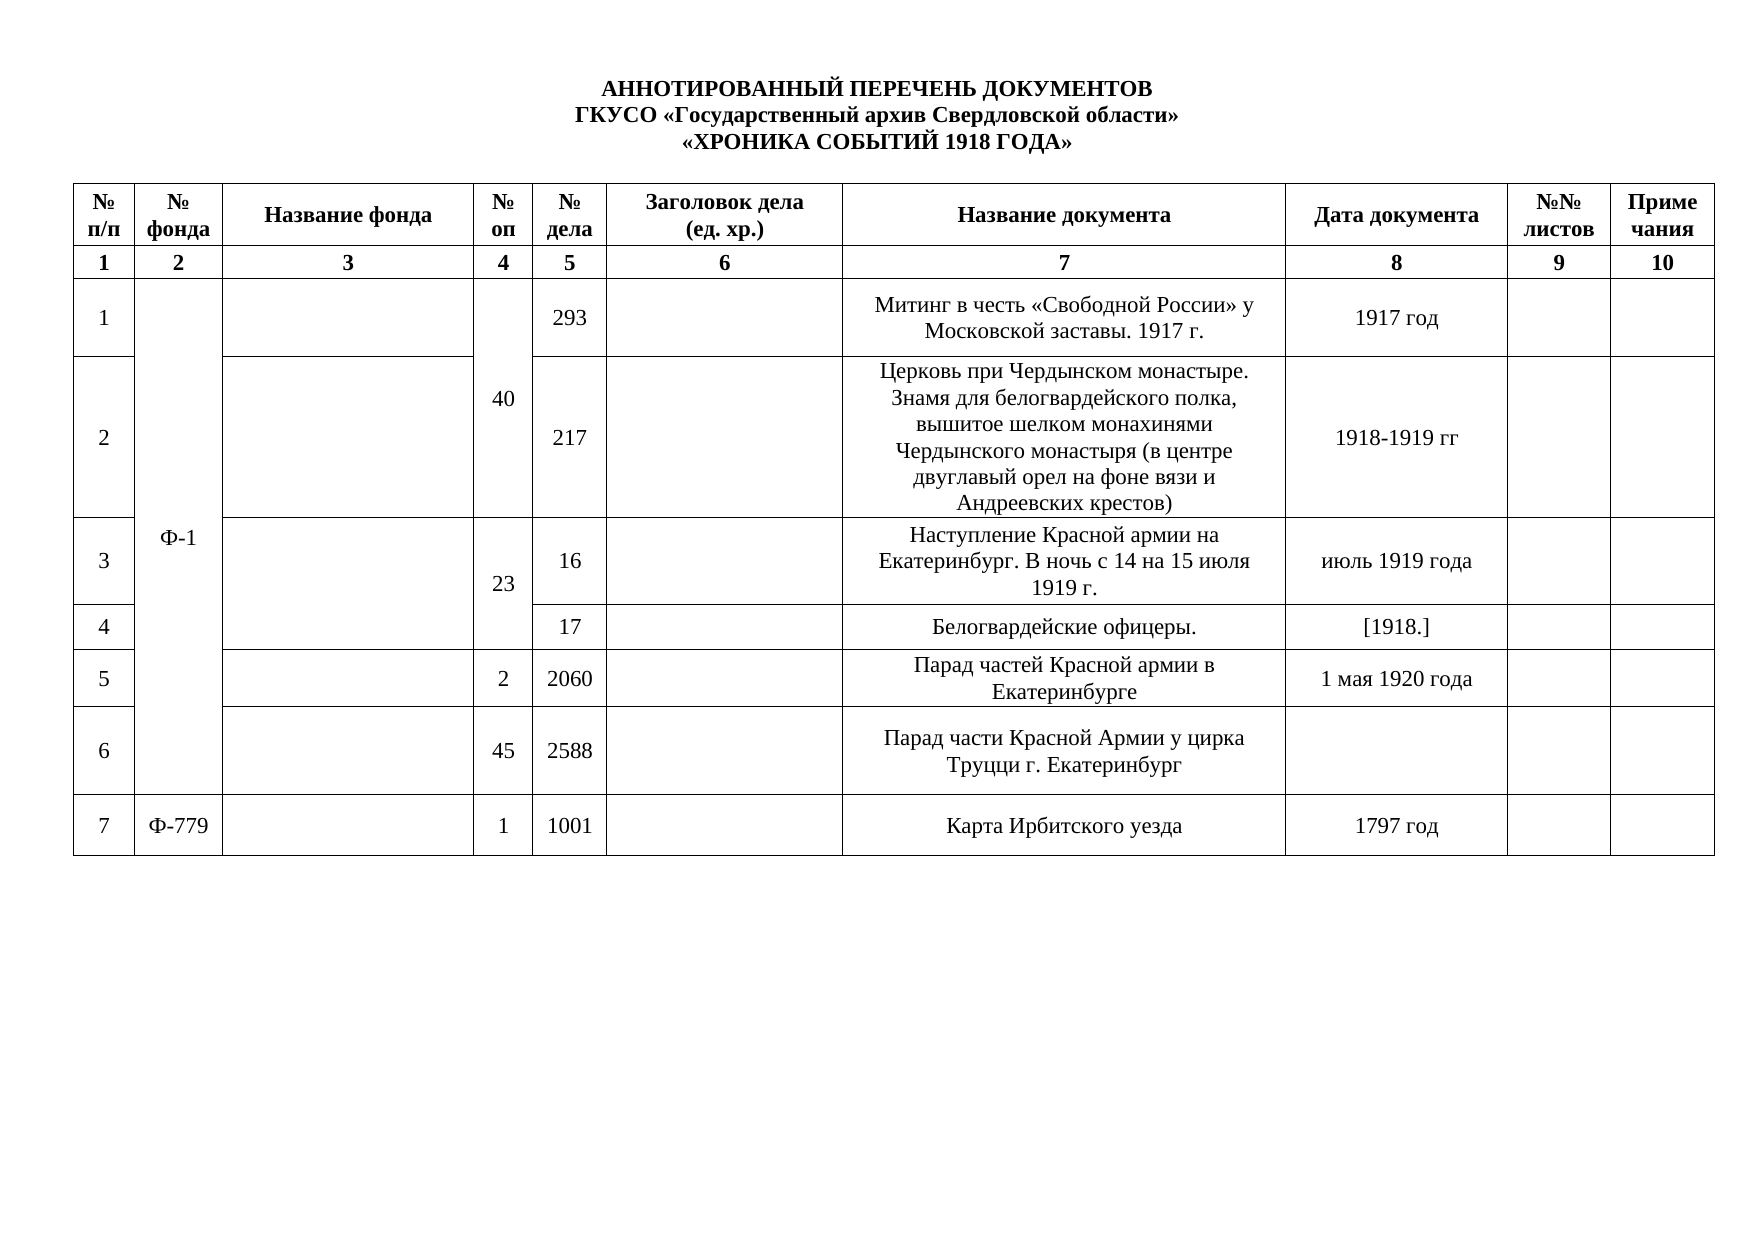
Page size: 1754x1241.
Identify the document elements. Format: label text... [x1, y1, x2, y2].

table_cell 2 [135, 246, 222, 278]
table_cell 1 [74, 246, 134, 278]
table_cell 1917 год [1286, 279, 1507, 356]
table_cell Митинг в честь «Свободной России» у Московской заставы. 1917 г. [843, 279, 1285, 356]
table_cell 3 [74, 518, 134, 603]
table_cell Ф-1 [135, 279, 222, 794]
table_cell [1508, 650, 1610, 706]
table_cell Ф-779 [135, 795, 222, 855]
table_cell Парад частей Красной армии в Екатеринбурге [843, 650, 1285, 706]
table_cell [1918.] [1286, 605, 1507, 649]
table_cell 217 [533, 357, 606, 517]
table_cell [223, 650, 473, 706]
table_cell 1001 [533, 795, 606, 855]
table_cell [1508, 795, 1610, 855]
table_cell 293 [533, 279, 606, 356]
table_cell Карта Ирбитского уезда [843, 795, 1285, 855]
table_cell 23 [474, 518, 532, 649]
table_header Примечания [1611, 184, 1714, 245]
table_header №№ листов [1508, 184, 1610, 245]
table_cell [1508, 518, 1610, 603]
table_cell [223, 707, 473, 794]
table_cell [1611, 357, 1714, 517]
table_cell 4 [74, 605, 134, 649]
table_cell 2 [74, 357, 134, 517]
table_header Дата документа [1286, 184, 1507, 245]
table_cell [607, 357, 842, 517]
table_cell [1611, 795, 1714, 855]
text «ХРОНИКА СОБЫТИЙ 1918 ГОДА» [75, 128, 1679, 154]
table_cell [1611, 707, 1714, 794]
table_header Название документа [843, 184, 1285, 245]
table_cell [223, 357, 473, 517]
table_cell 10 [1611, 246, 1714, 278]
table_cell [1508, 605, 1610, 649]
table_cell 3 [223, 246, 473, 278]
table_cell 5 [533, 246, 606, 278]
text ГКУСО «Государственный архив Свердловской области» [75, 101, 1679, 128]
table_cell 2060 [533, 650, 606, 706]
table_header № дела [533, 184, 606, 245]
table_cell 7 [74, 795, 134, 855]
table_cell [223, 795, 473, 855]
table_cell [223, 279, 473, 356]
table_cell 4 [474, 246, 532, 278]
table_cell [1286, 707, 1507, 794]
table_cell Парад части Красной Армии у цирка Труцци г. Екатеринбург [843, 707, 1285, 794]
table_cell [607, 279, 842, 356]
table_cell Белогвардейские офицеры. [843, 605, 1285, 649]
table_cell июль 1919 года [1286, 518, 1507, 603]
table_cell [1508, 707, 1610, 794]
table_header № п/п [74, 184, 134, 245]
table_cell [1611, 650, 1714, 706]
table_cell [607, 707, 842, 794]
table_cell Церковь при Чердынском монастыре. Знамя для белогвардейского полка, вышитое шелком монахинями Чердынского монастыря (в центре двуглавый орел на фоне вязи и Андреевских крестов) [843, 357, 1285, 517]
table_cell 6 [74, 707, 134, 794]
table_header Название фонда [223, 184, 473, 245]
table_cell 6 [607, 246, 842, 278]
table_cell 1 [74, 279, 134, 356]
text АННОТИРОВАННЫЙ ПЕРЕЧЕНЬ ДОКУМЕНТОВ [75, 75, 1679, 101]
table_cell 9 [1508, 246, 1610, 278]
table_cell [607, 650, 842, 706]
table_cell 45 [474, 707, 532, 794]
table_cell Наступление Красной армии на Екатеринбург. В ночь с 14 на 15 июля 1919 г. [843, 518, 1285, 603]
table_cell 1 [474, 795, 532, 855]
table_cell [607, 605, 842, 649]
table_cell 7 [843, 246, 1285, 278]
table_cell 2588 [533, 707, 606, 794]
table_cell 8 [1286, 246, 1507, 278]
table_cell [1508, 279, 1610, 356]
table_cell [607, 518, 842, 603]
table_cell [1611, 279, 1714, 356]
table_cell [223, 518, 473, 649]
table_cell 1918-1919 гг [1286, 357, 1507, 517]
table_cell [1611, 518, 1714, 603]
table_header № оп [474, 184, 532, 245]
table_cell [1508, 357, 1610, 517]
table_cell 1797 год [1286, 795, 1507, 855]
table_cell 17 [533, 605, 606, 649]
table_cell 1 мая 1920 года [1286, 650, 1507, 706]
table_cell [1611, 605, 1714, 649]
table_header Заголовок дела (ед. хр.) [607, 184, 842, 245]
table_cell 2 [474, 650, 532, 706]
table_cell [607, 795, 842, 855]
table_cell 16 [533, 518, 606, 603]
table_cell 40 [474, 279, 532, 517]
table_cell 5 [74, 650, 134, 706]
table_header № фонда [135, 184, 222, 245]
